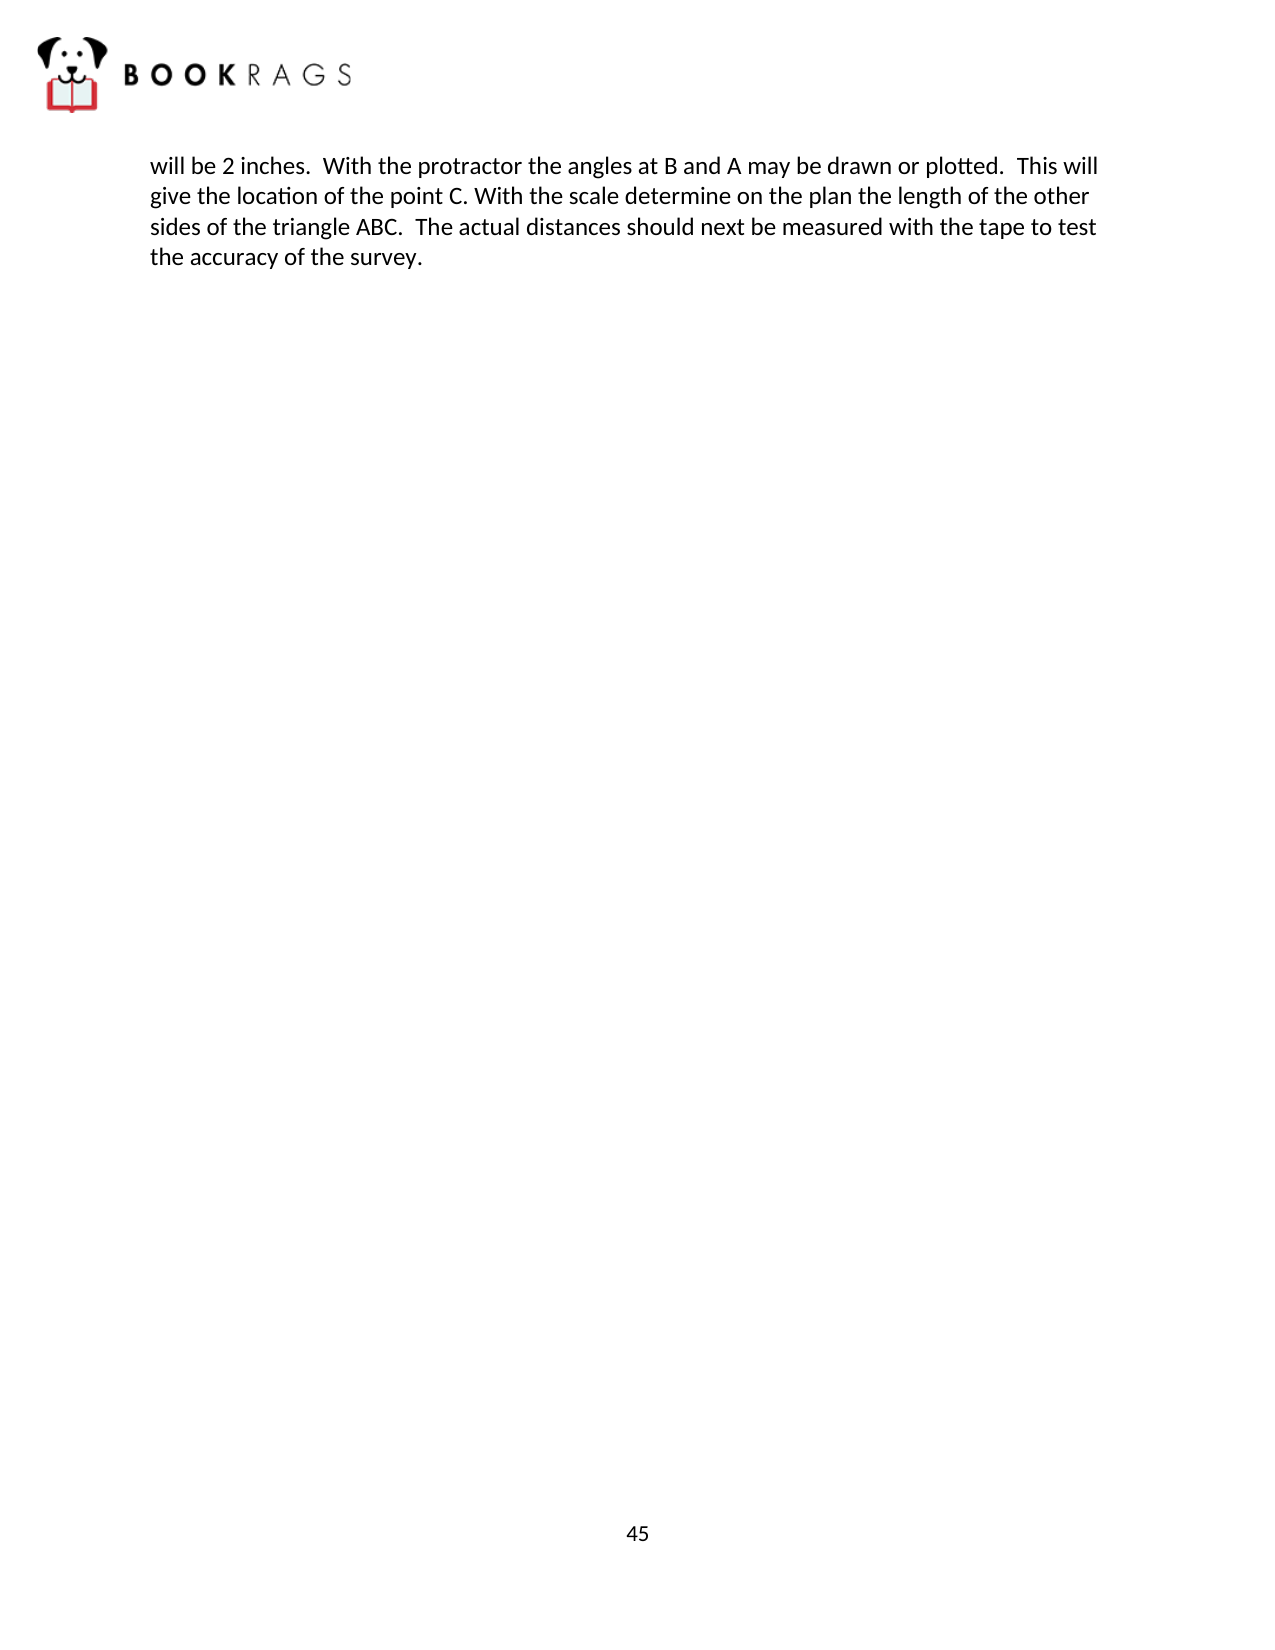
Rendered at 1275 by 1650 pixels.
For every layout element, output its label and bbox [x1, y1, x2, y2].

picture [37, 37, 351, 113]
text [150, 150, 1125, 272]
